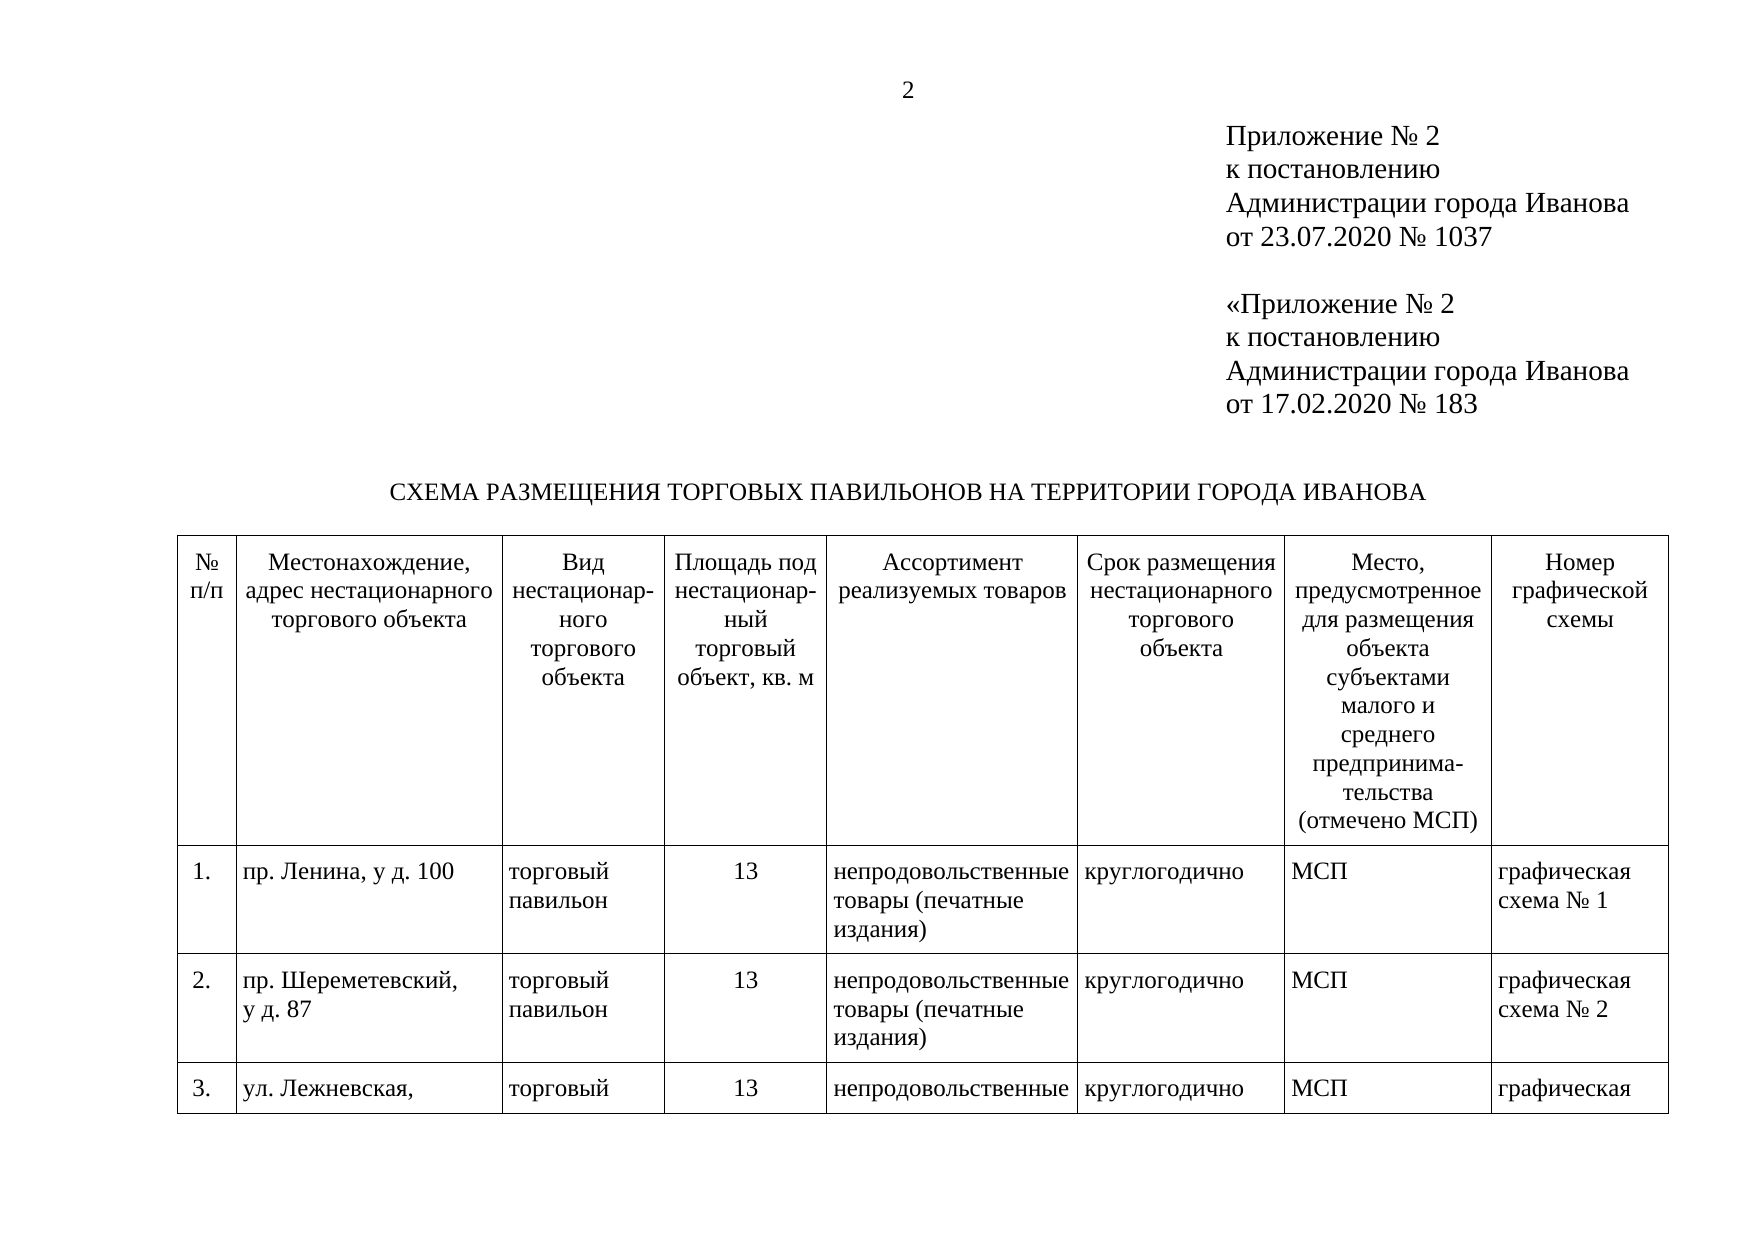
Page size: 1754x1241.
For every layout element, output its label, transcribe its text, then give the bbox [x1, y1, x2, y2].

table_cell непродовольственные товары (печатные издания) [827, 846, 1077, 953]
table_cell МСП [1285, 1063, 1491, 1113]
table_cell 13 [665, 846, 826, 953]
table_header Срок размещения нестационарного торгового объекта [1078, 536, 1284, 845]
table_cell 13 [665, 1063, 826, 1113]
table_header Номер графической схемы [1492, 536, 1668, 845]
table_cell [1492, 1063, 1668, 1113]
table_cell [827, 954, 1077, 1062]
text от 23.07.2020 № 1037 [177, 219, 1639, 252]
table_cell графическая схема № 2 [1492, 954, 1668, 1062]
table_cell пр. Шереметевский, у д. 87 [237, 954, 502, 1062]
table_cell [178, 846, 236, 953]
text Администрации города Иванова [177, 353, 1639, 386]
table_cell круглогодично [1078, 954, 1284, 1062]
table_cell графическая схема № 1 [1492, 846, 1668, 953]
text от 17.02.2020 № 183 [177, 386, 1639, 420]
table_cell МСП [1285, 954, 1491, 1062]
text СХЕМА РАЗМЕЩЕНИЯ ТОРГОВЫХ ПАВИЛЬОНОВ НА ТЕРРИТОРИИ ГОРОДА ИВАНОВА [177, 477, 1639, 506]
table_cell торговый павильон [503, 846, 664, 953]
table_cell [827, 1063, 1077, 1113]
text Администрации города Иванова [177, 185, 1639, 219]
text к постановлению [177, 319, 1639, 353]
table_cell круглогодично [1078, 1063, 1284, 1113]
table_header Местонахождение, адрес нестационарного торгового объекта [237, 536, 502, 845]
table_cell круглогодично [1078, 846, 1284, 953]
table_header Вид нестационар-ного торгового объекта [503, 536, 664, 845]
table_cell пр. Ленина, у д. 100 [237, 846, 502, 953]
table_header Ассортимент реализуемых товаров [827, 536, 1077, 845]
table_cell торговый павильон [503, 954, 664, 1062]
table_cell [178, 1063, 236, 1113]
table_header Площадь под нестационар-ный торговый объект, кв. м [665, 536, 826, 845]
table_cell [237, 1063, 502, 1113]
table_cell МСП [1285, 846, 1491, 953]
text Приложение № 2 [177, 118, 1639, 152]
table_cell торговый павильон [503, 1063, 664, 1113]
table_header Место, предусмотренное для размещения объекта субъектами малого и среднего предпринима-тельства (отмечено МСП) [1285, 536, 1491, 845]
table_header № п/п [178, 536, 236, 845]
text к постановлению [177, 152, 1639, 185]
table_cell 13 [665, 954, 826, 1062]
text «Приложение № 2 [177, 286, 1639, 319]
table_cell [178, 954, 236, 1062]
